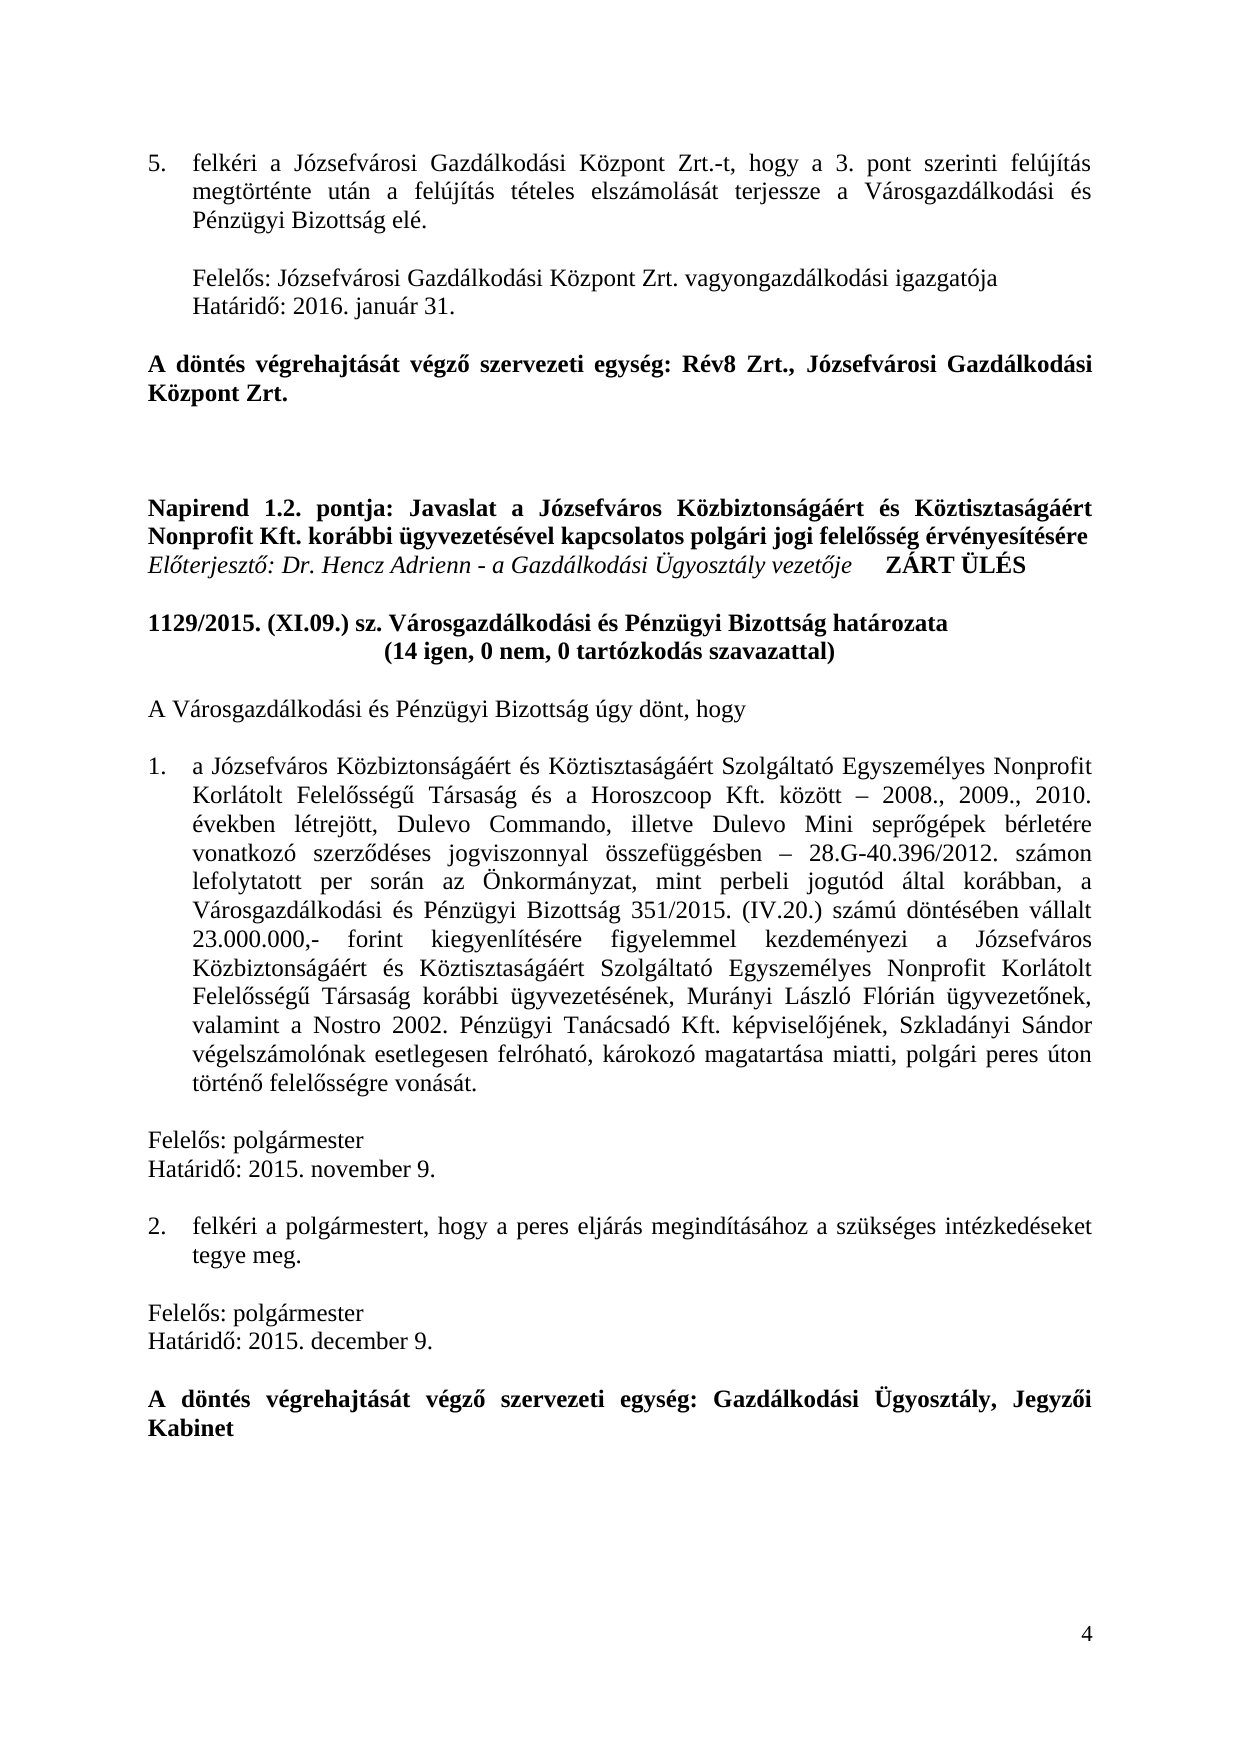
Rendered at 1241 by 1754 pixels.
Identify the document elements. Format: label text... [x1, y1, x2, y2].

text A döntés végrehajtását végző szervezeti egység: Rév8 Zrt., Józsefvárosi Gazdálkodási Központ Zrt. [148, 349, 1093, 406]
text Napirend 1.2. pontja: Javaslat a Józsefváros Közbiztonságáért és Köztisztaságáért Nonprofit Kft. korábbi ügyvezetésével kapcsolatos polgári jogi felelősség érvényesítésére [148, 493, 1093, 550]
text Felelős: Józsefvárosi Gazdálkodási Központ Zrt. vagyongazdálkodási igazgatója [192, 263, 1093, 291]
text Felelős: polgármester [148, 1298, 1093, 1326]
text 5. felkéri a Józsefvárosi Gazdálkodási Központ Zrt.-t, hogy a 3. pont szerinti felújítás megtörténte után a felújítás tételes elszámolását terjessze a Városgazdálkodási és Pénzügyi Bizottság elé. [148, 148, 1093, 234]
text 1129/2015. (XI.09.) sz. Városgazdálkodási és Pénzügyi Bizottság határozata [148, 608, 1093, 636]
list a Józsefváros Közbiztonságáért és Köztisztaságáért Szolgáltató Egyszemélyes Nonprofit Korlátolt Felelősségű Társaság és a Horoszcoop Kft. között – 2008., 2009., 2010. években létrejött, Dulevo Commando, illetve Dulevo Mini seprőgépek bérletére vonatkozó szerződéses jogviszonnyal összefüggésben – 28.G-40.396/2012. számon lefolytatott per során az Önkormányzat, mint perbeli jogutód által korábban, a Városgazdálkodási és Pénzügyi Bizottság 351/2015. (IV.20.) számú döntésében vállalt 23.000.000,- forint kiegyenlítésére figyelemmel kezdeményezi a Józsefváros Közbiztonságáért és Köztisztaságáért Szolgáltató Egyszemélyes Nonprofit Korlátolt Felelősségű Társaság korábbi ügyvezetésének, Murányi László Flórián ügyvezetőnek, valamint a Nostro 2002. Pénzügyi Tanácsadó Kft. képviselőjének, Szkladányi Sándor végelszámolónak esetlegesen felróható, károkozó magatartása miatti, polgári peres úton történő felelősségre vonását. [148, 751, 1093, 1096]
text A döntés végrehajtását végző szervezeti egység: Gazdálkodási Ügyosztály, Jegyzői Kabinet [148, 1384, 1093, 1441]
text Előterjesztő: Dr. Hencz Adrienn - a Gazdálkodási Ügyosztály vezetője ZÁRT ÜLÉS [148, 550, 1093, 579]
text Felelős: polgármester [148, 1125, 1093, 1154]
text (14 igen, 0 nem, 0 tartózkodás szavazattal) [384, 636, 1093, 665]
text Határidő: 2015. november 9. [148, 1154, 1093, 1183]
text Határidő: 2016. január 31. [192, 291, 1093, 320]
text Határidő: 2015. december 9. [148, 1326, 1093, 1355]
list felkéri a polgármestert, hogy a peres eljárás megindításához a szükséges intézkedéseket tegye meg. [148, 1211, 1093, 1269]
text A Városgazdálkodási és Pénzügyi Bizottság úgy dönt, hogy [148, 694, 1093, 723]
